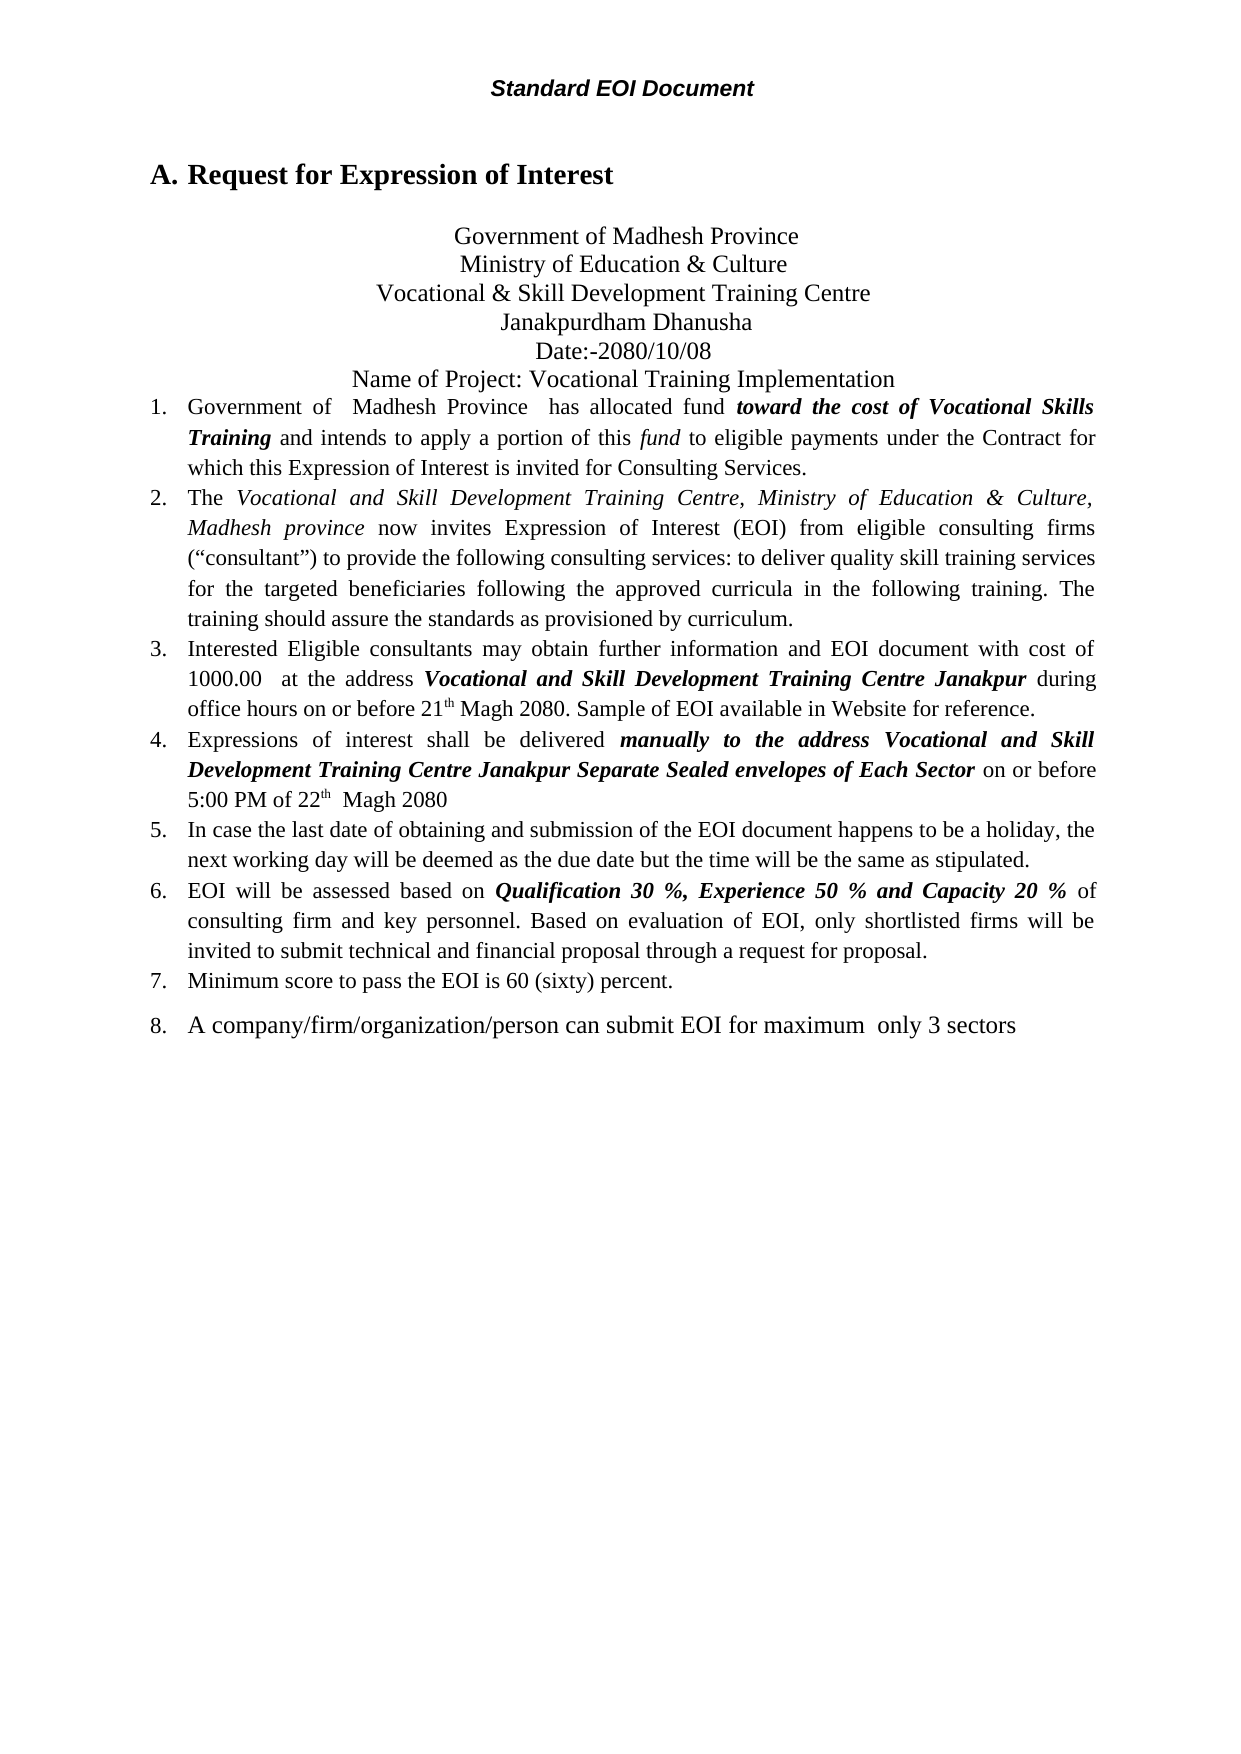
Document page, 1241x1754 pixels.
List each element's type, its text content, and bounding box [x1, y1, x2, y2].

list EOI will be assessed based on Qualification 30 %, Experience 50 % and Capacity 20 % of consulting firm and key personnel. Based on evaluation of EOI, only shortlisted firms will be invited to submit technical and financial proposal through a request for proposal. [150, 877, 1097, 963]
list Interested Eligible consultants may obtain further information and EOI document with cost of 1000.00 at the address Vocational and Skill Development Training Centre Janakpur during office hours on or before 21th Magh 2080. Sample of EOI available in Website for reference. [150, 635, 1097, 722]
subtitle Request for Expression of Interest [150, 157, 1097, 191]
list Minimum score to pass the EOI is 60 (sixty) percent. [150, 967, 1097, 994]
list The Vocational and Skill Development Training Centre, Ministry of Education & Culture, Madhesh province now invites Expression of Interest (EOI) from eligible consulting firms (“consultant”) to provide the following consulting services: to deliver quality skill training services for the targeted beneficiaries following the approved curricula in the following training. The training should assure the standards as provisioned by curriculum. [150, 484, 1097, 631]
list A company/firm/organization/person can submit EOI for maximum only 3 sectors [150, 1010, 1097, 1039]
list Government of Madhesh Province has allocated fund toward the cost of Vocational Skills Training and intends to apply a portion of this fund to eligible payments under the Contract for which this Expression of Interest is invited for Consulting Services. [150, 393, 1097, 480]
text Vocational & Skill Development Training Centre [150, 278, 1097, 307]
text Government of Madhesh Province [150, 221, 1097, 249]
list In case the last date of obtaining and submission of the EOI document happens to be a holiday, the next working day will be deemed as the due date but the time will be the same as stipulated. [150, 816, 1097, 873]
text Janakpurdham Dhanusha [150, 307, 1097, 336]
text Ministry of Education & Culture [150, 249, 1097, 278]
text Date:-2080/10/08 [150, 336, 1097, 364]
text Name of Project: Vocational Training Implementation [150, 364, 1097, 393]
list Expressions of interest shall be delivered manually to the address Vocational and Skill Development Training Centre Janakpur Separate Sealed envelopes of Each Sector on or before 5:00 PM of 22th Magh 2080 [150, 726, 1097, 812]
